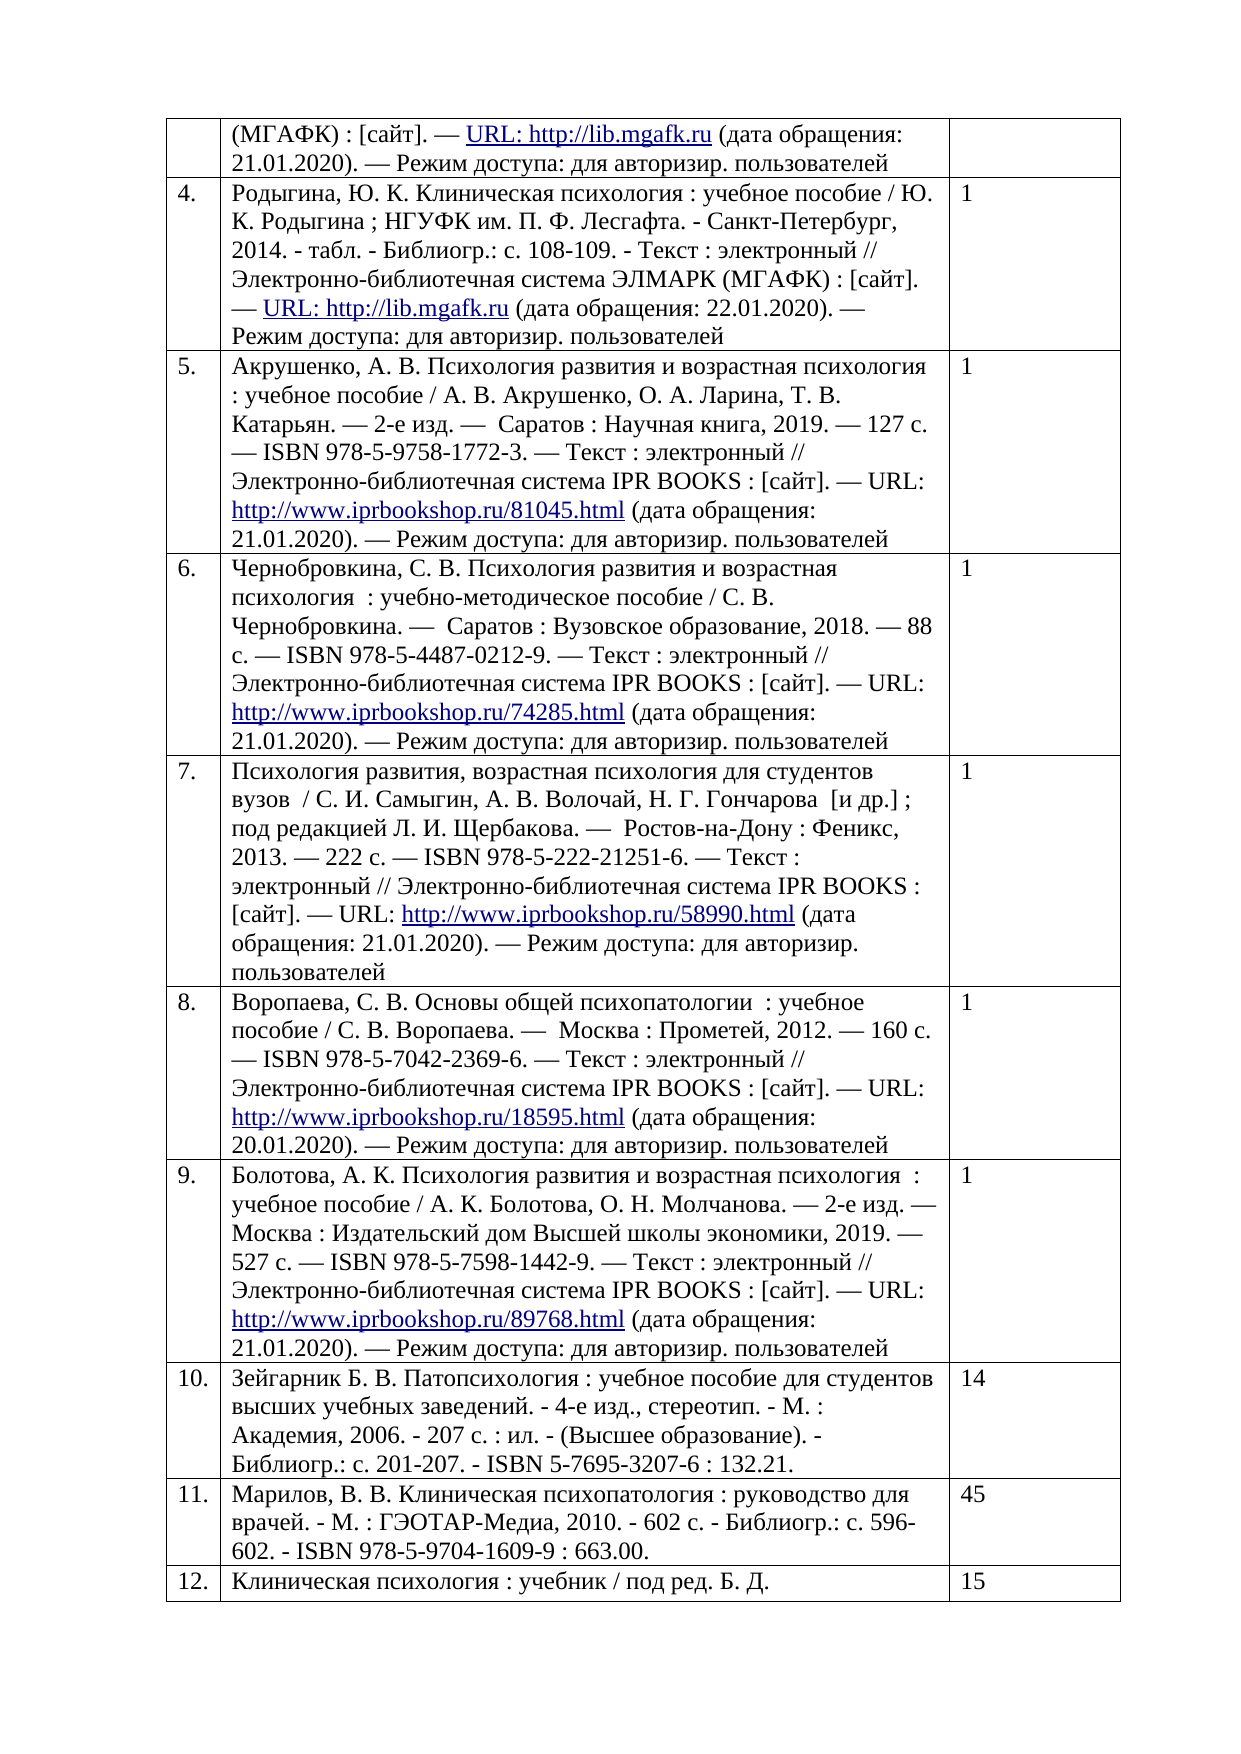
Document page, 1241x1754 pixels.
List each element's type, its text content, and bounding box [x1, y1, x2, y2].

table_cell 1 [950, 351, 1120, 552]
table_cell 3. [167, 119, 220, 177]
table_cell 5. [167, 351, 220, 552]
table_cell 1 [950, 756, 1120, 986]
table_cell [221, 119, 949, 177]
table_cell Акрушенко, А. В. Психология развития и возрастная психология : учебное пособие / А. В. Акрушенко, О. А. Ларина, Т. В. Катарьян. — 2-е изд. — Саратов : Научная книга, 2019. — 127 c. — ISBN 978-5-9758-1772-3. — Текст : электронный // Электронно-библиотечная система IPR BOOKS : [сайт]. — URL: http://www.iprbookshop.ru/81045.html (дата обращения: 21.01.2020). — Режим доступа: для авторизир. пользователей [221, 351, 949, 552]
table_cell 11. [167, 1479, 220, 1565]
table_cell 7. [167, 756, 220, 986]
table_cell 4. [167, 178, 220, 350]
table_cell 8. [167, 987, 220, 1159]
table_cell Марилов, В. В. Клиническая психопатология : руководство для врачей. - М. : ГЭОТАР-Медиа, 2010. - 602 с. - Библиогр.: с. 596-602. - ISBN 978-5-9704-1609-9 : 663.00. [221, 1479, 949, 1565]
table_cell Зейгарник Б. В. Патопсихология : учебное пособие для студентов высших учебных заведений. - 4-е изд., стереотип. - М. : Академия, 2006. - 207 с. : ил. - (Высшее образование). - Библиогр.: с. 201-207. - ISBN 5-7695-3207-6 : 132.21. [221, 1363, 949, 1478]
table_cell Психология развития, возрастная психология для студентов вузов / С. И. Самыгин, А. В. Волочай, Н. Г. Гончарова [и др.] ; под редакцией Л. И. Щербакова. — Ростов-на-Дону : Феникс, 2013. — 222 c. — ISBN 978-5-222-21251-6. — Текст : электронный // Электронно-библиотечная система IPR BOOKS : [сайт]. — URL: http://www.iprbookshop.ru/58990.html (дата обращения: 21.01.2020). — Режим доступа: для авторизир. пользователей [221, 756, 949, 986]
table_cell 10. [167, 1363, 220, 1478]
table_cell 14 [950, 1363, 1120, 1478]
table_cell 12. [167, 1566, 220, 1601]
table_cell Болотова, А. К. Психология развития и возрастная психология : учебное пособие / А. К. Болотова, О. Н. Молчанова. — 2-е изд. — Москва : Издательский дом Высшей школы экономики, 2019. — 527 c. — ISBN 978-5-7598-1442-9. — Текст : электронный // Электронно-библиотечная система IPR BOOKS : [сайт]. — URL: http://www.iprbookshop.ru/89768.html (дата обращения: 21.01.2020). — Режим доступа: для авторизир. пользователей [221, 1160, 949, 1362]
table_cell Чернобровкина, С. В. Психология развития и возрастная психология : учебно-методическое пособие / С. В. Чернобровкина. — Саратов : Вузовское образование, 2018. — 88 c. — ISBN 978-5-4487-0212-9. — Текст : электронный // Электронно-библиотечная система IPR BOOKS : [сайт]. — URL: http://www.iprbookshop.ru/74285.html (дата обращения: 21.01.2020). — Режим доступа: для авторизир. пользователей [221, 554, 949, 755]
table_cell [221, 1566, 949, 1601]
table_cell 1 [950, 178, 1120, 350]
table_cell 1 [950, 987, 1120, 1159]
table_cell Родыгина, Ю. К. Клиническая психология : учебное пособие / Ю. К. Родыгина ; НГУФК им. П. Ф. Лесгафта. - Санкт-Петербург, 2014. - табл. - Библиогр.: с. 108-109. - Текст : электронный // Электронно-библиотечная система ЭЛМАРК (МГАФК) : [сайт]. — URL: http://lib.mgafk.ru (дата обращения: 22.01.2020). — Режим доступа: для авторизир. пользователей [221, 178, 949, 350]
table_cell 15 [950, 1566, 1120, 1601]
table_cell 6. [167, 554, 220, 755]
table_cell Воропаева, С. В. Основы общей психопатологии : учебное пособие / С. В. Воропаева. — Москва : Прометей, 2012. — 160 c. — ISBN 978-5-7042-2369-6. — Текст : электронный // Электронно-библиотечная система IPR BOOKS : [сайт]. — URL: http://www.iprbookshop.ru/18595.html (дата обращения: 20.01.2020). — Режим доступа: для авторизир. пользователей [221, 987, 949, 1159]
table_cell 9. [167, 1160, 220, 1362]
table_cell 1 [950, 1160, 1120, 1362]
table_cell 45 [950, 1479, 1120, 1565]
table_cell 1 [950, 554, 1120, 755]
table_cell 1 [950, 119, 1120, 177]
